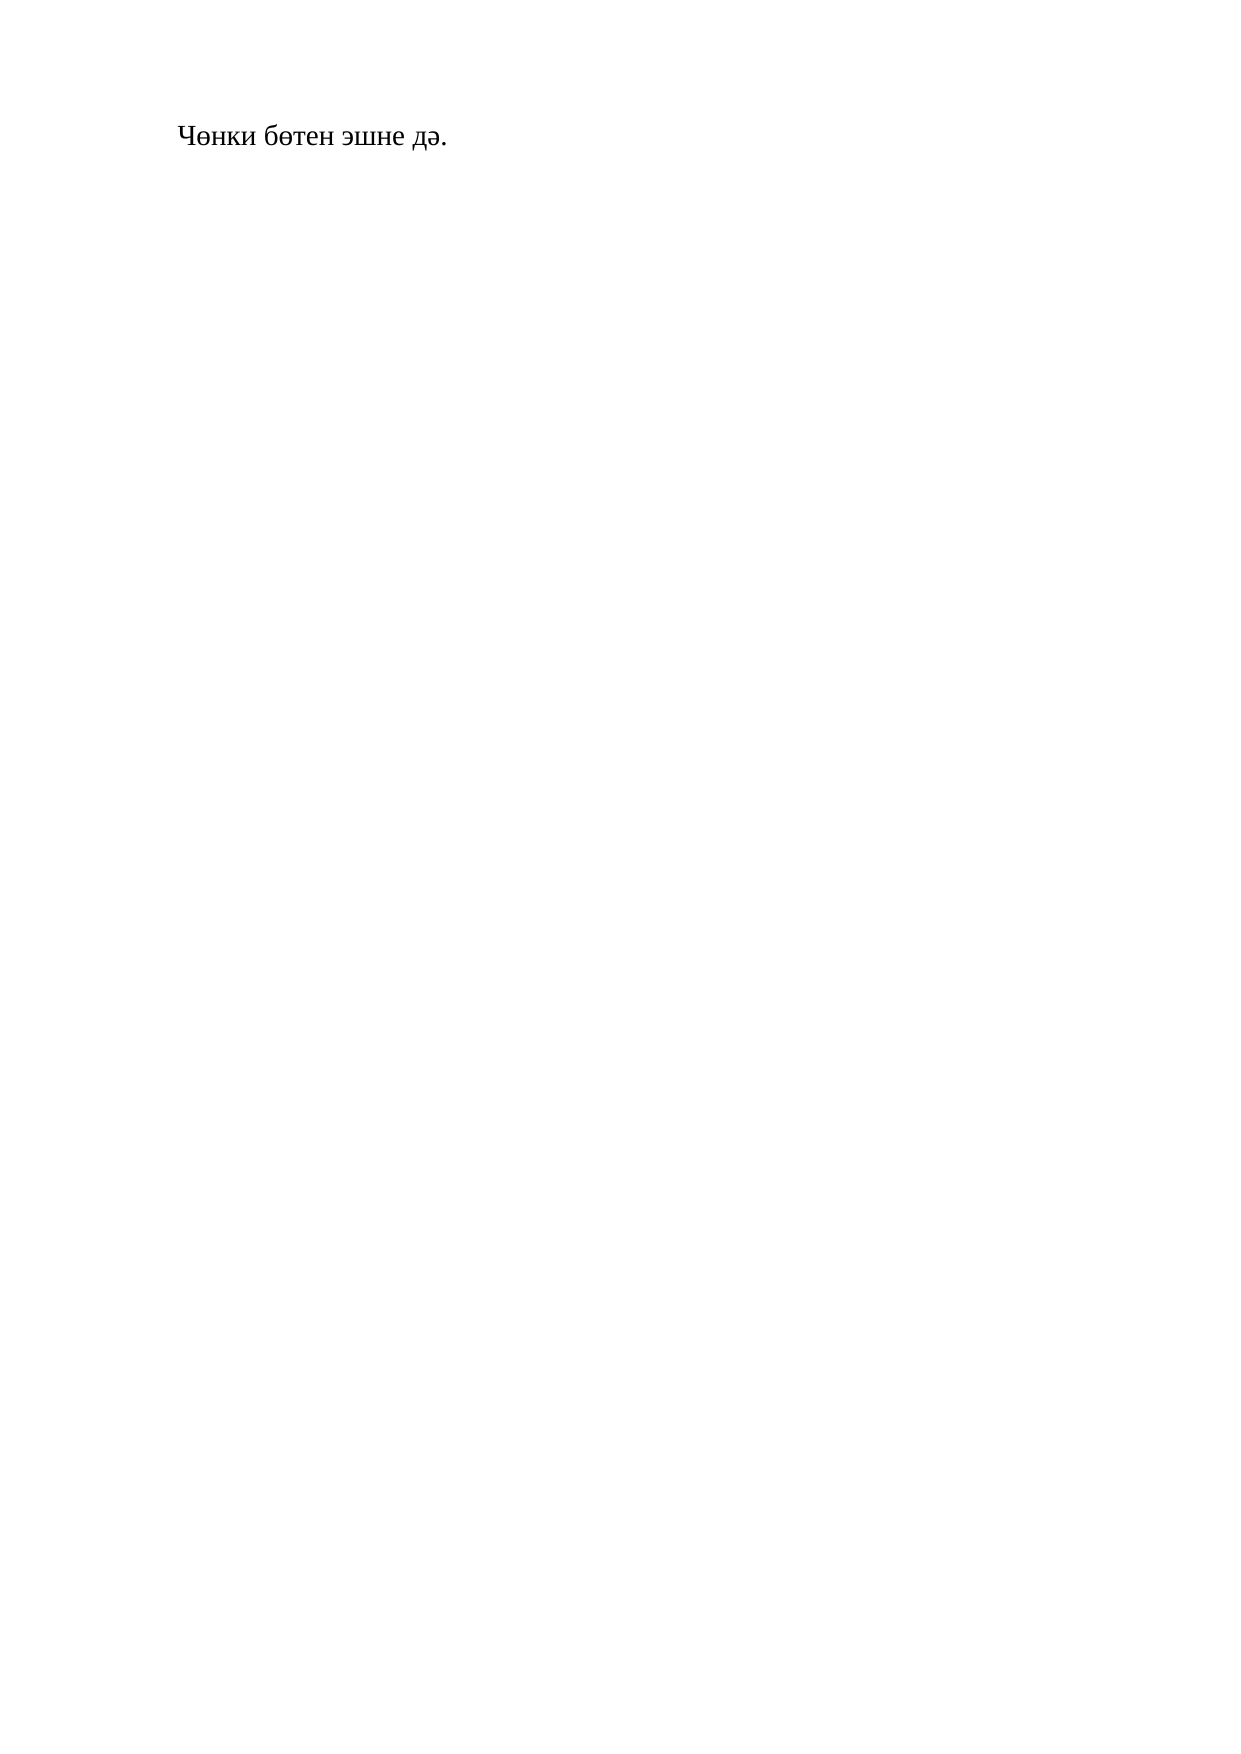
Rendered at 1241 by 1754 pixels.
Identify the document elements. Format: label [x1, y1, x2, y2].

text [177, 118, 1152, 180]
